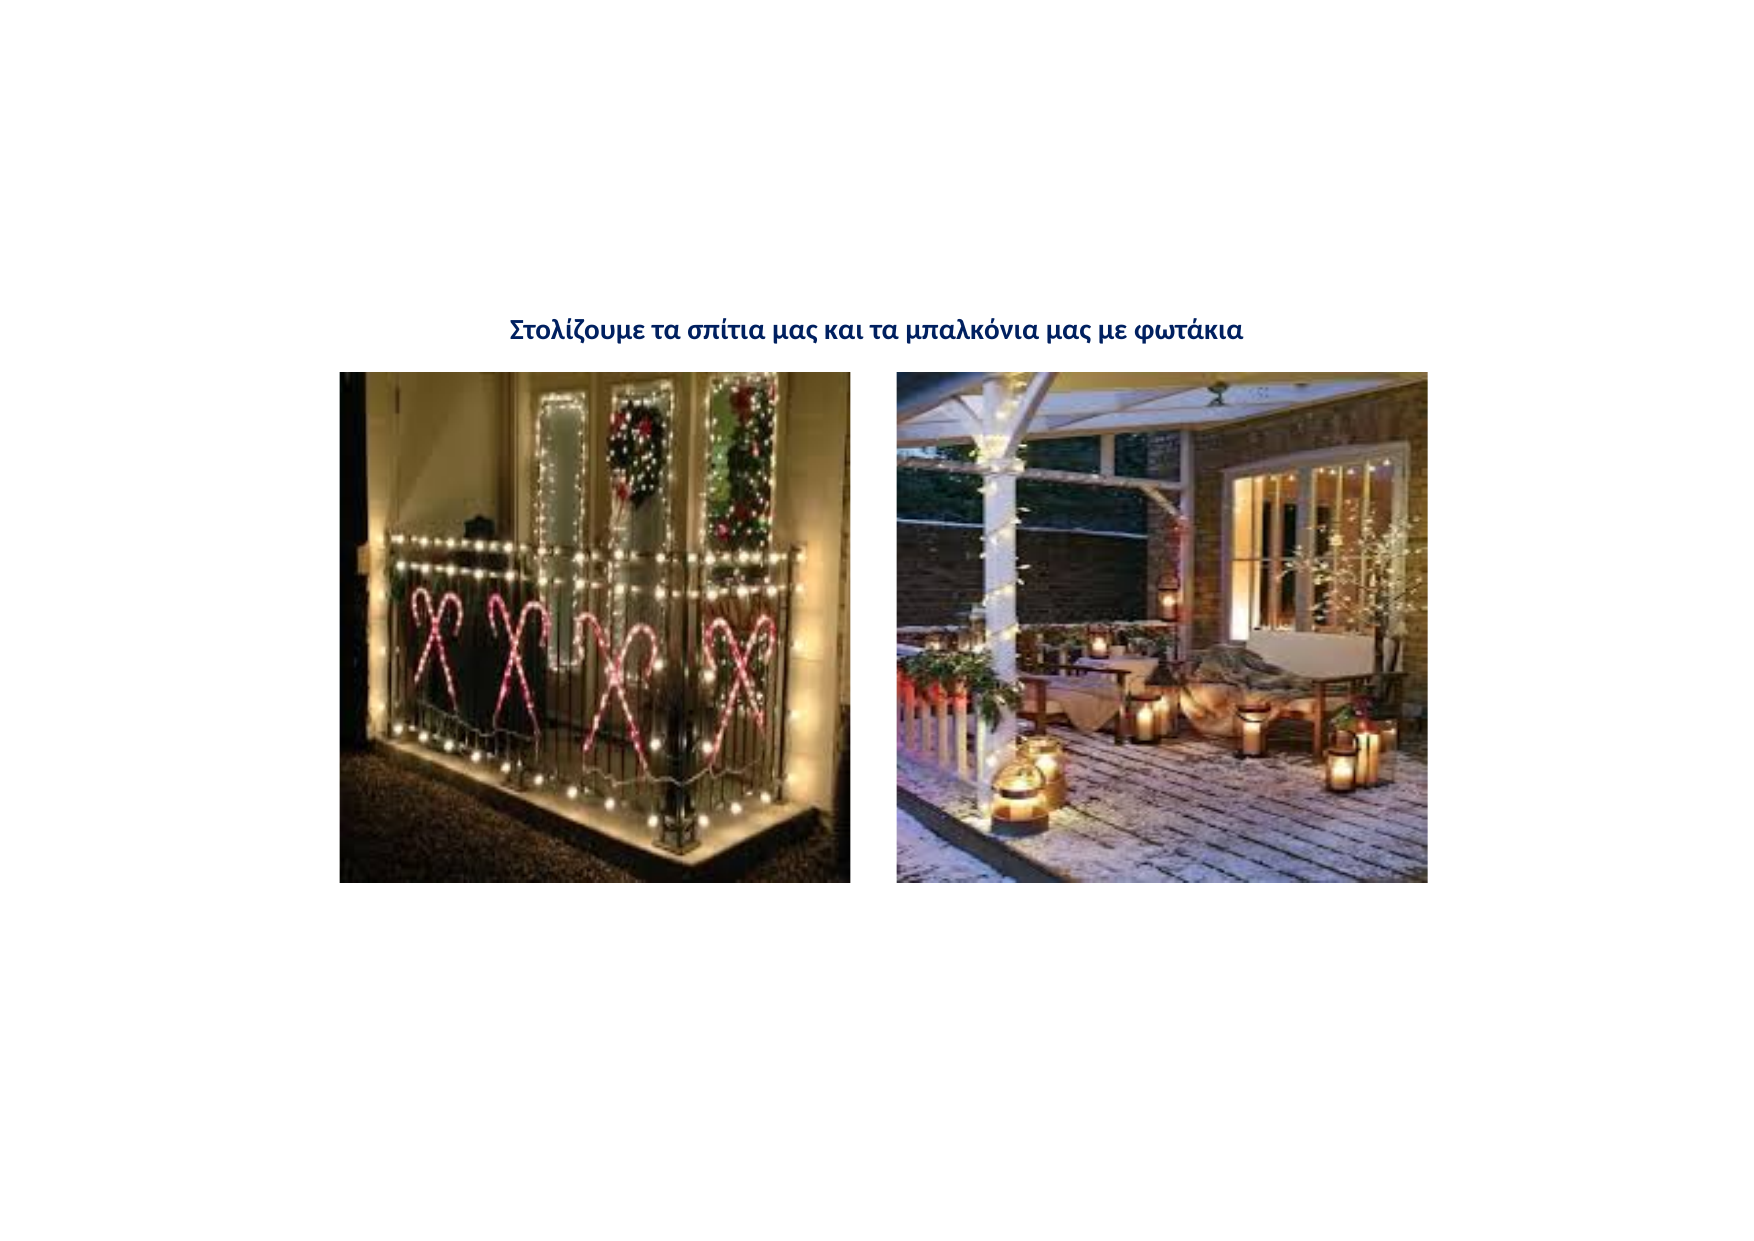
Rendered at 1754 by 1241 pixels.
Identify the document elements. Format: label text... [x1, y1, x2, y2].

text Στολίζουμε τα σπίτια μας και τα μπαλκόνια μας με φωτάκια [150, 311, 1604, 347]
picture [896, 372, 1428, 883]
picture [339, 372, 851, 883]
